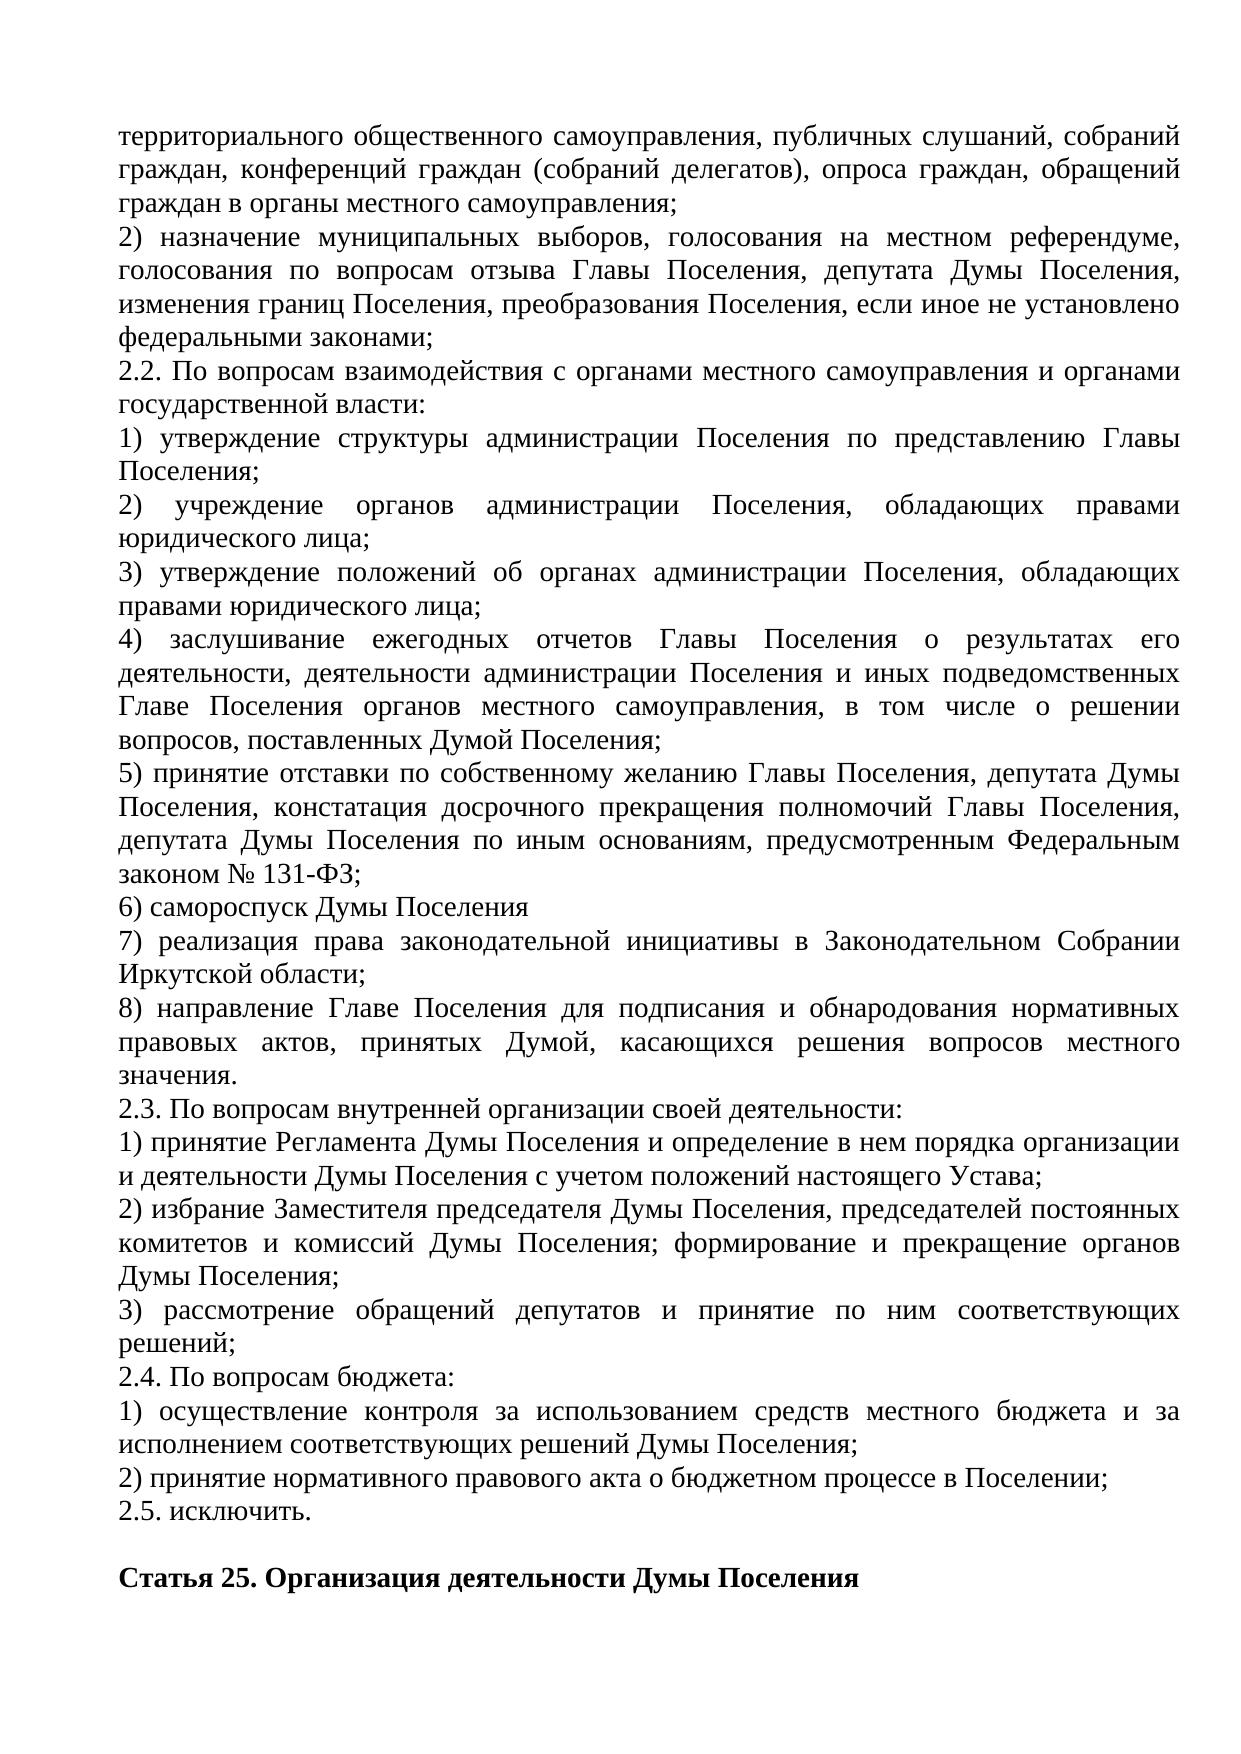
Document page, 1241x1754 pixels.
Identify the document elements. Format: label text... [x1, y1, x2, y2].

text 1) осуществление контроля за использованием средств местного бюджета и за исполнением соответствующих решений Думы Поселения; [118, 1393, 1181, 1460]
text 2) принятие нормативного правового акта о бюджетном процессе в Поселении; [118, 1460, 1181, 1493]
text 2.4. По вопросам бюджета: [118, 1359, 1181, 1393]
text 2.3. По вопросам внутренней организации своей деятельности: [118, 1091, 1181, 1124]
text 2) назначение муниципальных выборов, голосования на местном референдуме, голосования по вопросам отзыва Главы Поселения, депутата Думы Поселения, изменения границ Поселения, преобразования Поселения, если иное не установлено федеральными законами; [118, 219, 1181, 353]
text 7) реализация права законодательной инициативы в Законодательном Собрании Иркутской области; [118, 923, 1181, 990]
text 4) заслушивание ежегодных отчетов Главы Поселения о результатах его деятельности, деятельности администрации Поселения и иных подведомственных Главе Поселения органов местного самоуправления, в том числе о решении вопросов, поставленных Думой Поселения; [118, 621, 1181, 755]
text 6) самороспуск Думы Поселения [118, 889, 1181, 923]
text 1) принятие Регламента Думы Поселения и определение в нем порядка организации и деятельности Думы Поселения с учетом положений настоящего Устава; [118, 1124, 1181, 1191]
text 8) направление Главе Поселения для подписания и обнародования нормативных правовых актов, принятых Думой, касающихся решения вопросов местного значения. [118, 990, 1181, 1091]
text 2) учреждение органов администрации Поселения, обладающих правами юридического лица; [118, 487, 1181, 554]
text 2) избрание Заместителя председателя Думы Поселения, председателей постоянных комитетов и комиссий Думы Поселения; формирование и прекращение органов Думы Поселения; [118, 1191, 1181, 1292]
text 3) утверждение положений об органах администрации Поселения, обладающих правами юридического лица; [118, 554, 1181, 621]
text Статья 25. Организация деятельности Думы Поселения [118, 1560, 1181, 1594]
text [118, 118, 1181, 219]
text 2.5. исключить. [118, 1493, 1181, 1527]
text 2.2. По вопросам взаимодействия с органами местного самоуправления и органами государственной власти: [118, 353, 1181, 420]
text 5) принятие отставки по собственному желанию Главы Поселения, депутата Думы Поселения, констатация досрочного прекращения полномочий Главы Поселения, депутата Думы Поселения по иным основаниям, предусмотренным Федеральным законом № 131-ФЗ; [118, 755, 1181, 889]
text 3) рассмотрение обращений депутатов и принятие по ним соответствующих решений; [118, 1292, 1181, 1359]
text 1) утверждение структуры администрации Поселения по представлению Главы Поселения; [118, 420, 1181, 487]
